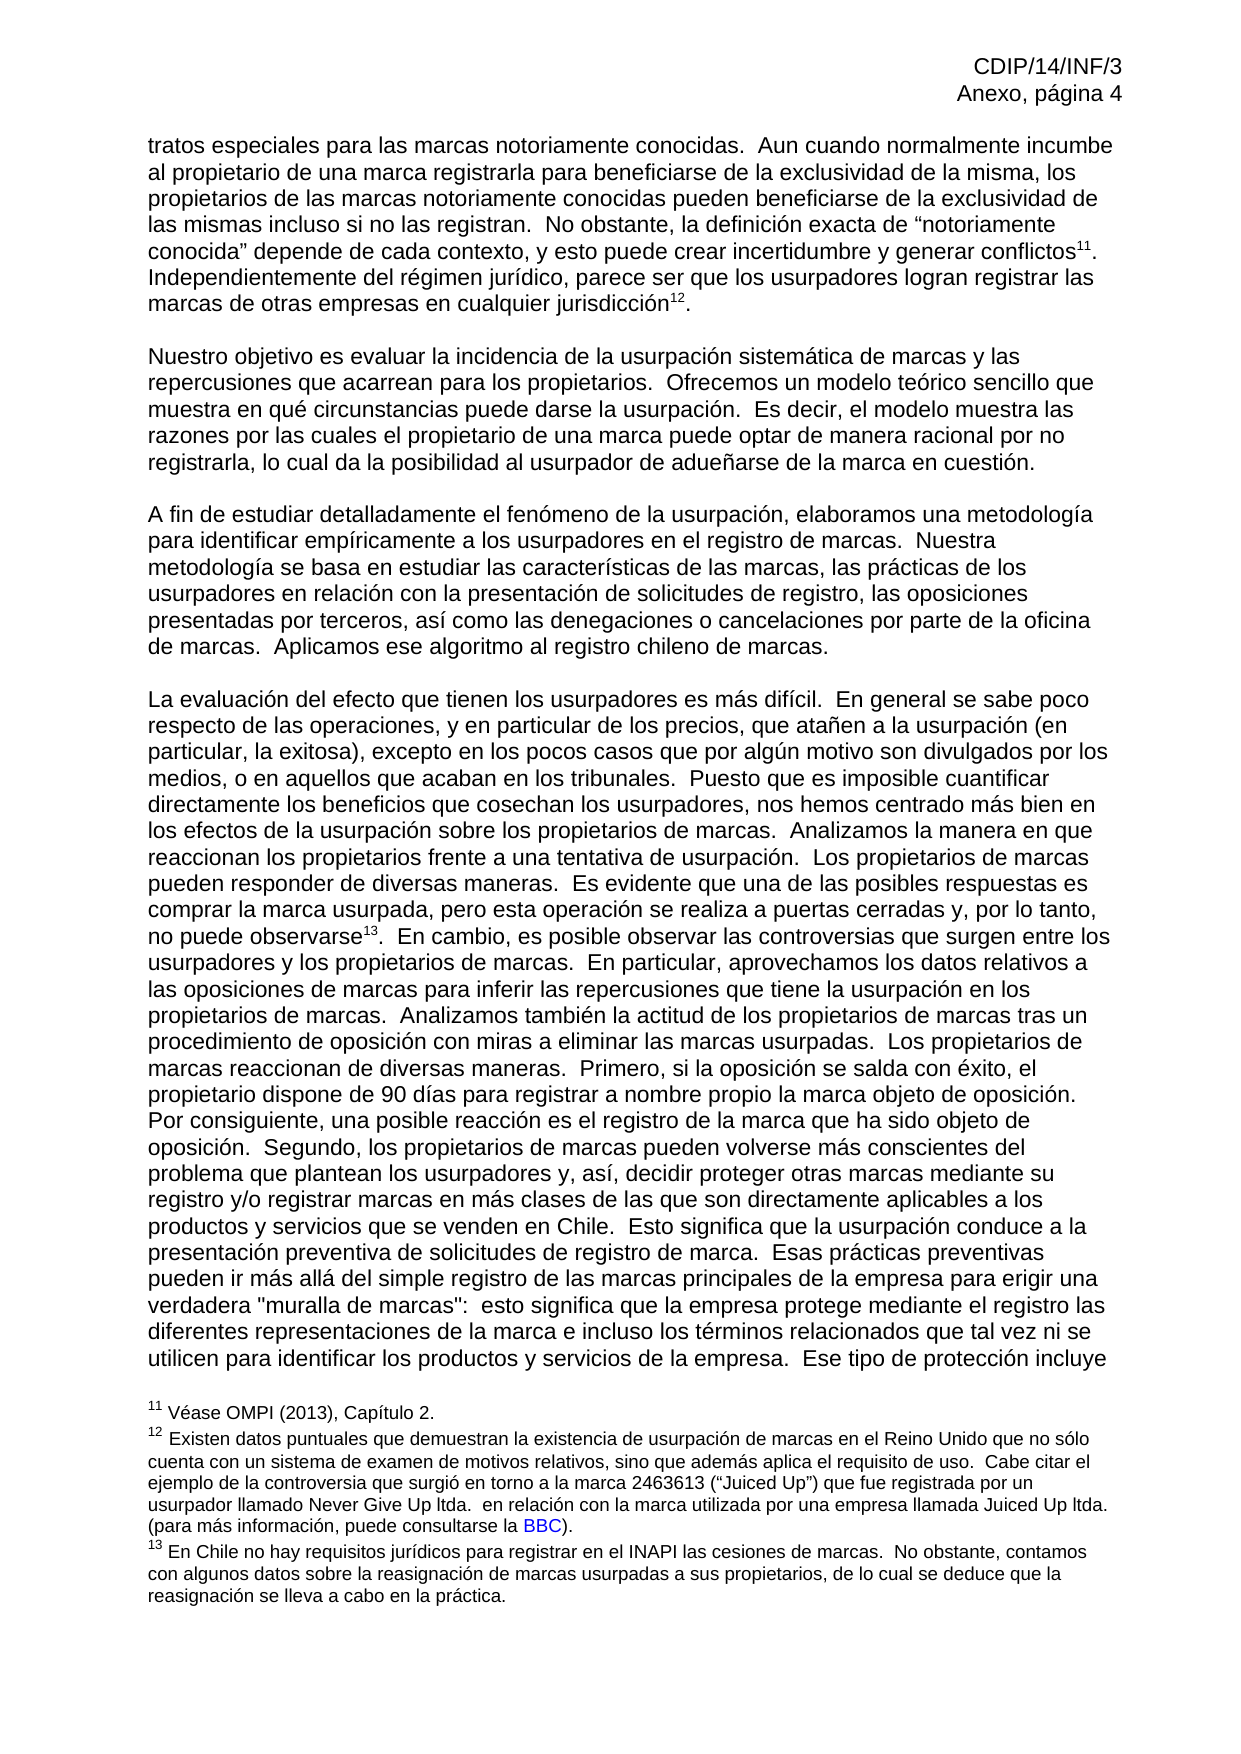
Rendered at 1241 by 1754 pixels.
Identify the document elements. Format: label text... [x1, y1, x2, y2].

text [148, 132, 1122, 317]
text A fin de estudiar detalladamente el fenómeno de la usurpación, elaboramos una metodología para identificar empíricamente a los usurpadores en el registro de marcas. Nuestra metodología se basa en estudiar las características de las marcas, las prácticas de los usurpadores en relación con la presentación de solicitudes de registro, las oposiciones presentadas por terceros, así como las denegaciones o cancelaciones por parte de la oficina de marcas. Aplicamos ese algoritmo al registro chileno de marcas. [148, 501, 1122, 659]
text Nuestro objetivo es evaluar la incidencia de la usurpación sistemática de marcas y las repercusiones que acarrean para los propietarios. Ofrecemos un modelo teórico sencillo que muestra en qué circunstancias puede darse la usurpación. Es decir, el modelo muestra las razones por las cuales el propietario de una marca puede optar de manera racional por no registrarla, lo cual da la posibilidad al usurpador de adueñarse de la marca en cuestión. [148, 343, 1122, 475]
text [148, 686, 1122, 1371]
